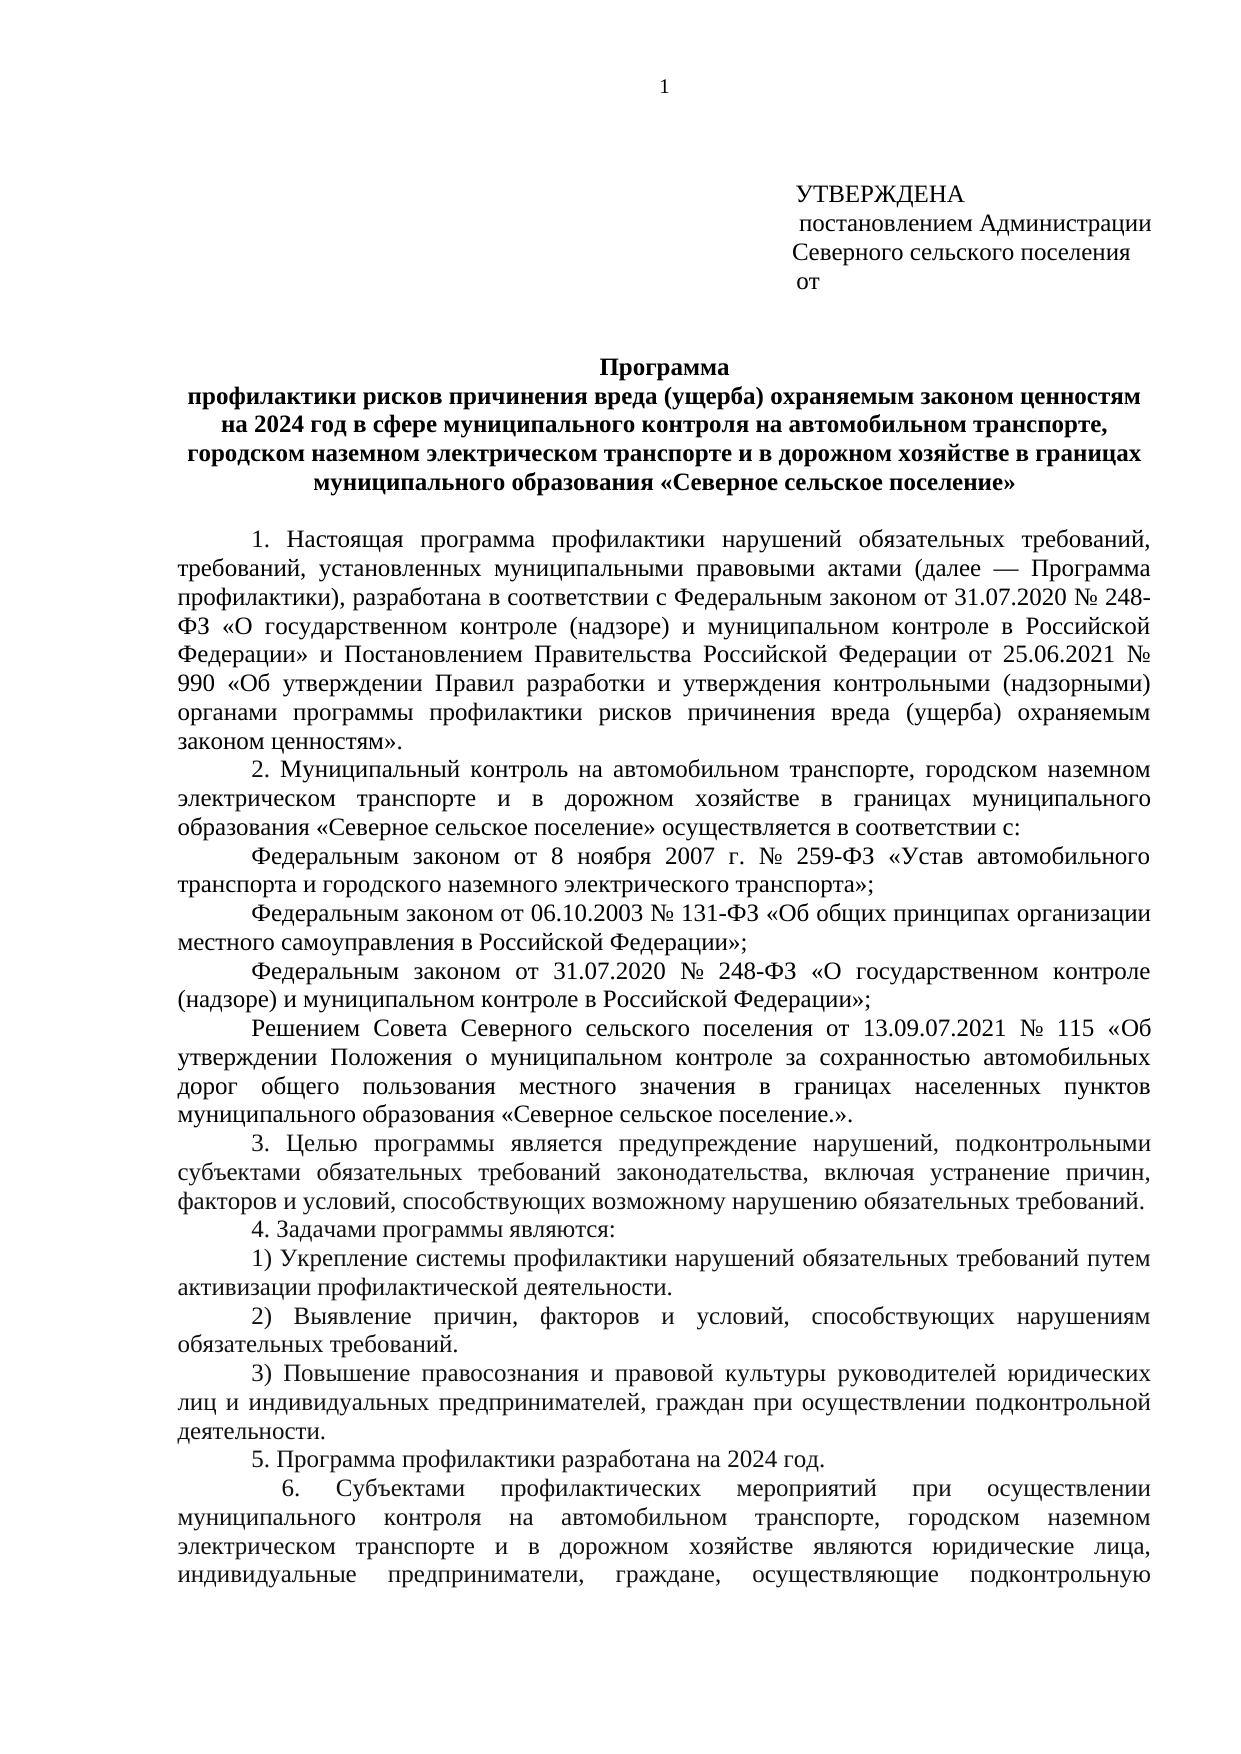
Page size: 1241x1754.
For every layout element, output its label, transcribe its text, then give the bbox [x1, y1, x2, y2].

text постановлением Администрации [177, 208, 1152, 237]
text Федеральным законом от 31.07.2020 № 248-ФЗ «О государственном контроле (надзоре) и муниципальном контроле в Российской Федерации»; [177, 956, 1152, 1013]
text Федеральным законом от 8 ноября 2007 г. № 259-ФЗ «Устав автомобильного транспорта и городского наземного электрического транспорта»; [177, 841, 1152, 898]
text 1) Укрепление системы профилактики нарушений обязательных требований путем активизации профилактической деятельности. [177, 1243, 1152, 1301]
text профилактики рисков причинения вреда (ущерба) охраняемым законом ценностям на 2024 год в сфере муниципального контроля на автомобильном транспорте, городском наземном электрическом транспорте и в дорожном хозяйстве в границах муниципального образования «Северное сельское поселение» [177, 381, 1152, 496]
text Решением Совета Северного сельского поселения от 13.09.07.2021 № 115 «Об утверждении Положения о муниципальном контроле за сохранностью автомобильных дорог общего пользования местного значения в границах населенных пунктов муниципального образования «Северное сельское поселение.». [177, 1013, 1152, 1128]
text от [177, 266, 1152, 294]
text 3) Повышение правосознания и правовой культуры руководителей юридических лиц и индивидуальных предпринимателей, граждан при осуществлении подконтрольной деятельности. [177, 1358, 1152, 1444]
text Федеральным законом от 06.10.2003 № 131-ФЗ «Об общих принципах организации местного самоуправления в Российской Федерации»; [177, 898, 1152, 956]
text Программа [177, 352, 1152, 381]
text 4. Задачами программы являются: [177, 1214, 1152, 1243]
text 3. Целью программы является предупреждение нарушений, подконтрольными субъектами обязательных требований законодательства, включая устранение причин, факторов и условий, способствующих возможному нарушению обязательных требований. [177, 1128, 1152, 1214]
text 2) Выявление причин, факторов и условий, способствующих нарушениям обязательных требований. [177, 1301, 1152, 1358]
text Северного сельского поселения [177, 237, 1152, 266]
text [177, 1473, 1152, 1588]
text УТВЕРЖДЕНА [177, 179, 1152, 208]
text 2. Муниципальный контроль на автомобильном транспорте, городском наземном электрическом транспорте и в дорожном хозяйстве в границах муниципального образования «Северное сельское поселение» осуществляется в соответствии с: [177, 754, 1152, 841]
text 1. Настоящая программа профилактики нарушений обязательных требований, требований, установленных муниципальными правовыми актами (далее — Программа профилактики), разработана в соответствии с Федеральным законом от 31.07.2020 № 248-ФЗ «О государственном контроле (надзоре) и муниципальном контроле в Российской Федерации» и Постановлением Правительства Российской Федерации от 25.06.2021 № 990 «Об утверждении Правил разработки и утверждения контрольными (надзорными) органами программы профилактики рисков причинения вреда (ущерба) охраняемым законом ценностям». [177, 524, 1152, 754]
text 5. Программа профилактики разработана на 2024 год. [177, 1444, 1152, 1473]
